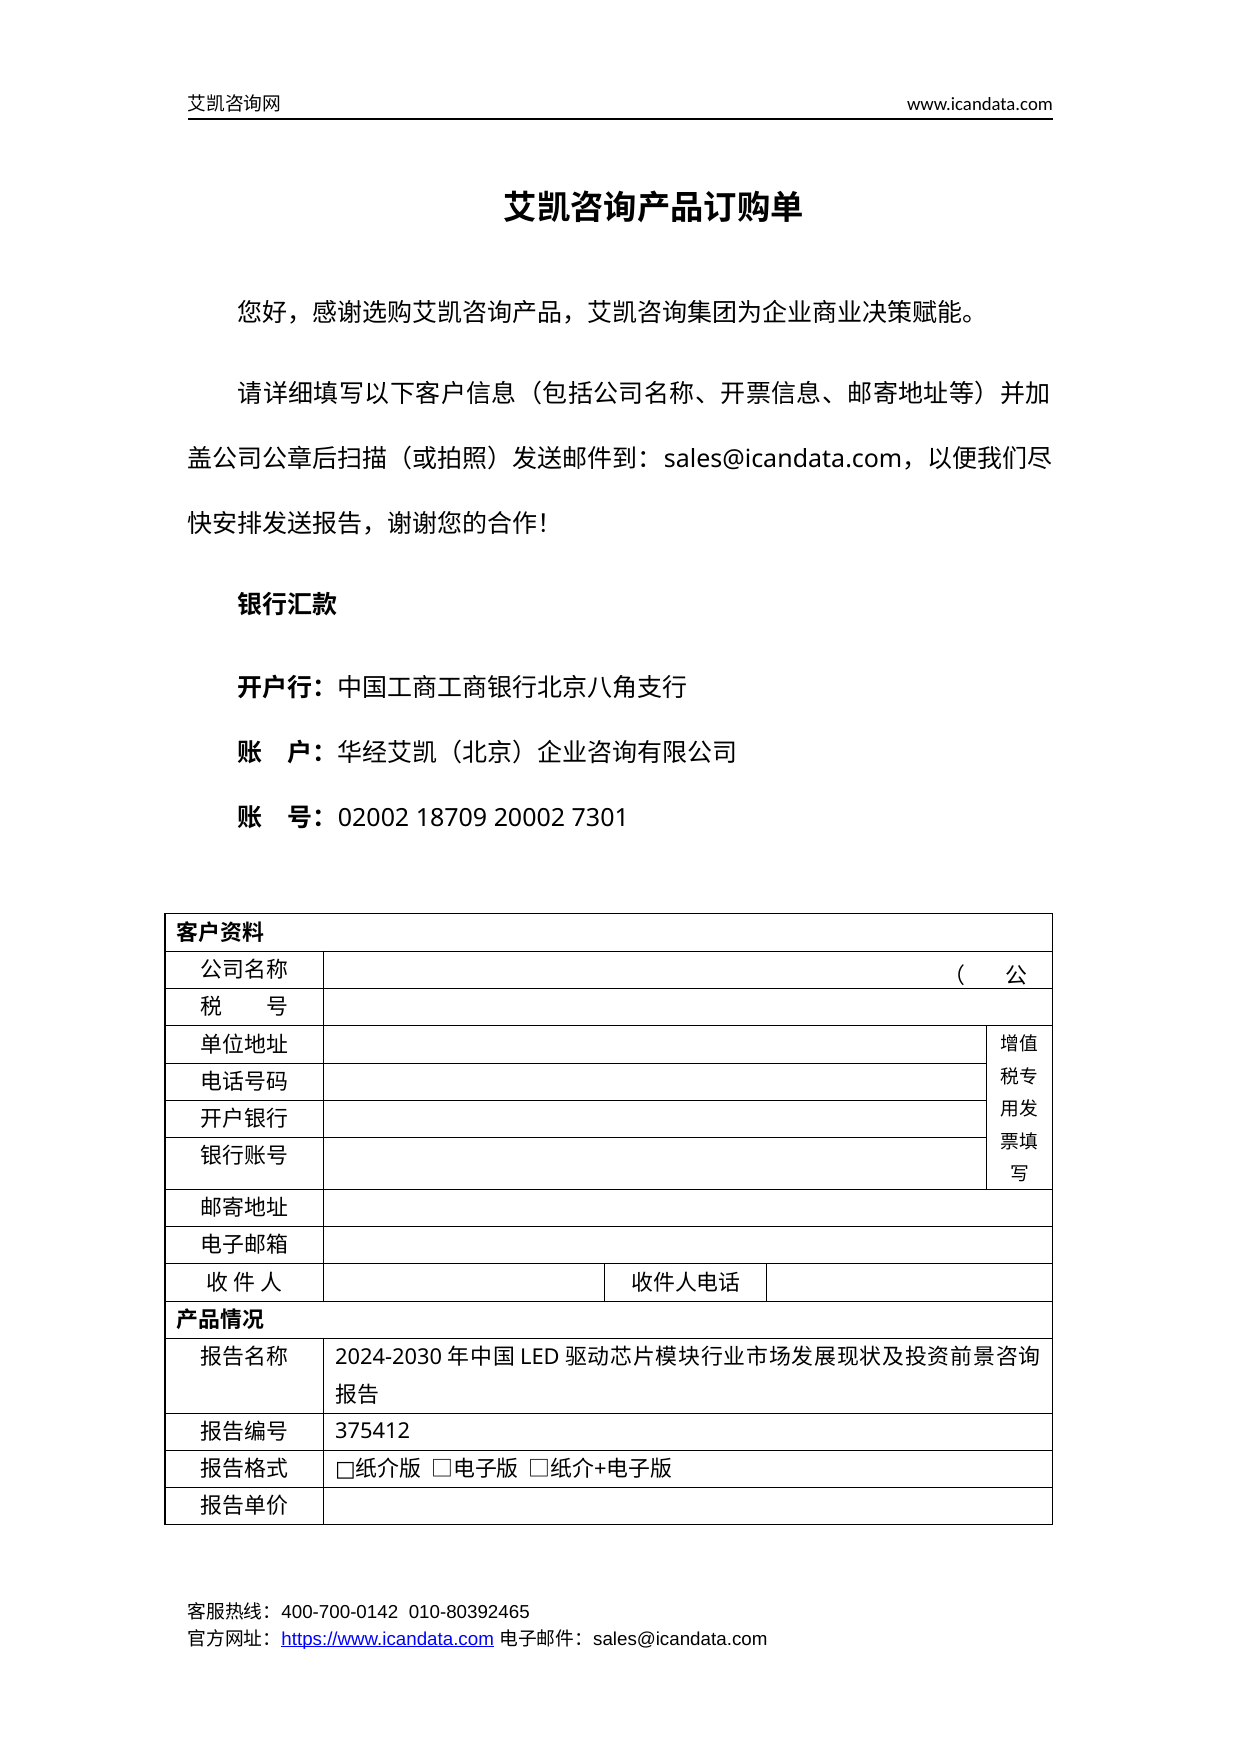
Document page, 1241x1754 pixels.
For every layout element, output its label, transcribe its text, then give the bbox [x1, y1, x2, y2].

table_cell [324, 1190, 1052, 1226]
table_cell 报告单价 [166, 1488, 323, 1524]
table_cell 税 号 [166, 989, 323, 1025]
table_cell 收件人电话 [605, 1264, 766, 1301]
text 请详细填写以下客户信息（包括公司名称、开票信息、邮寄地址等）并加盖公司公章后扫描（或拍照）发送邮件到：sales@icandata.com，以便我们尽快安排发送报告，谢谢您的合作！ [187, 359, 1053, 554]
table_cell 电子邮箱 [166, 1227, 323, 1263]
table_cell [324, 1488, 1052, 1524]
table_cell 产品情况 [166, 1302, 1052, 1338]
table_cell 增值税专用发票填写 [987, 1026, 1052, 1189]
text 账 号：02002 18709 20002 7301 [187, 783, 1053, 848]
text 您好，感谢选购艾凯咨询产品，艾凯咨询集团为企业商业决策赋能。 [187, 278, 1053, 343]
table_cell 收 件 人 [166, 1264, 323, 1301]
table_cell [324, 1264, 604, 1301]
table_cell □纸介版 □电子版 □纸介+电子版 [324, 1451, 1052, 1487]
table_cell 公司名称 [166, 952, 323, 988]
table_cell 银行账号 [166, 1138, 323, 1189]
table_cell [324, 1227, 1052, 1263]
table_cell [324, 1026, 986, 1062]
table_header 客户资料 [166, 914, 1052, 951]
table_cell [324, 1101, 986, 1137]
text 开户行：中国工商工商银行北京八角支行 [187, 653, 1053, 718]
text 银行汇款 [187, 570, 1053, 635]
table_cell 电话号码 [166, 1064, 323, 1100]
text 艾凯咨询产品订购单 [187, 172, 1053, 237]
table_cell [324, 989, 1052, 1025]
table_cell [324, 1138, 986, 1189]
text 账 户：华经艾凯（北京）企业咨询有限公司 [187, 718, 1053, 783]
table_cell 报告编号 [166, 1414, 323, 1450]
table_cell [324, 952, 1052, 988]
table_cell 单位地址 [166, 1026, 323, 1062]
table_cell 报告格式 [166, 1451, 323, 1487]
table_cell 邮寄地址 [166, 1190, 323, 1226]
table_cell 375412 [324, 1414, 1052, 1450]
table_cell 2024-2030年中国LED驱动芯片模块行业市场发展现状及投资前景咨询报告 [324, 1339, 1052, 1412]
table_cell [324, 1064, 986, 1100]
table_cell 报告名称 [166, 1339, 323, 1412]
table_cell [767, 1264, 1052, 1301]
table_cell 开户银行 [166, 1101, 323, 1137]
